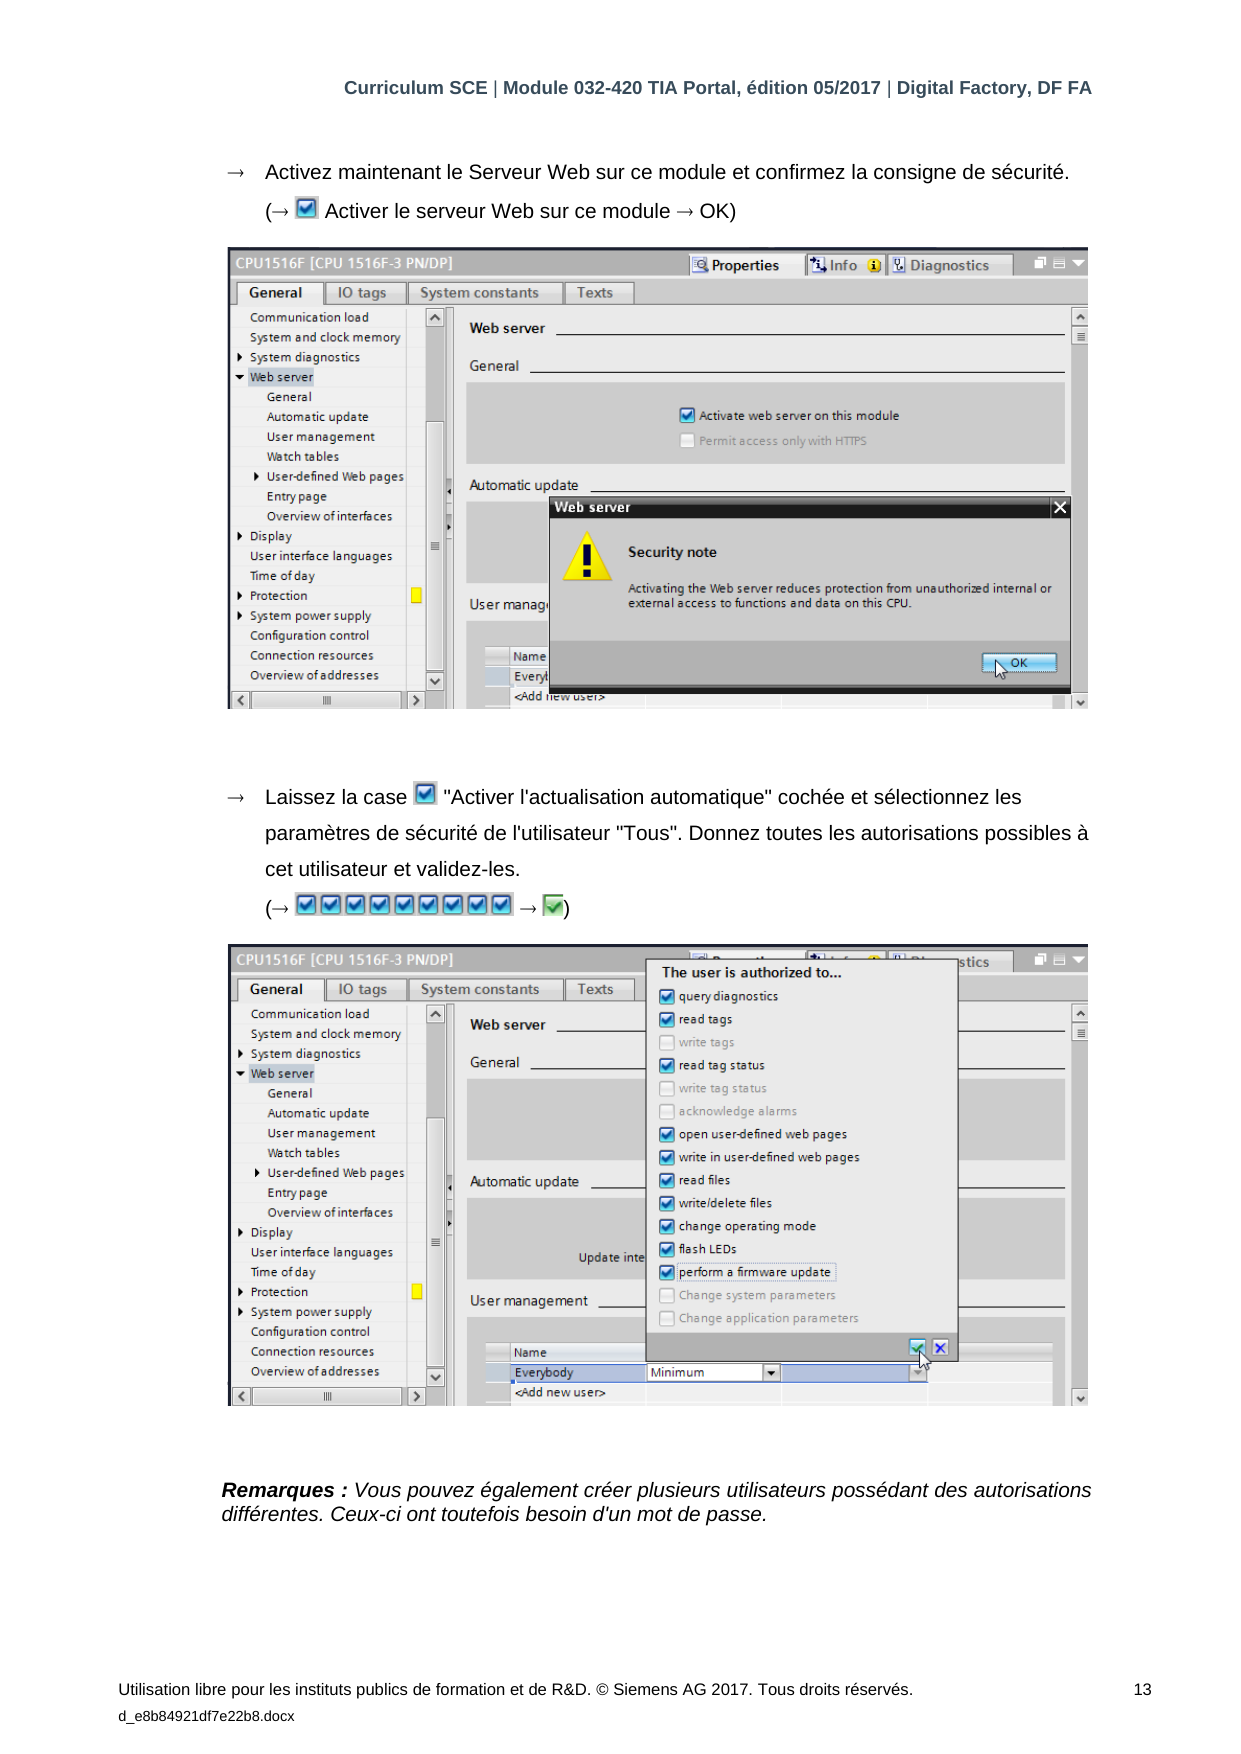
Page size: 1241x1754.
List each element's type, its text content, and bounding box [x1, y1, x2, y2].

picture [413, 781, 438, 805]
picture [294, 196, 319, 219]
text Activez maintenant le Serveur Web sur ce module et confirmez la consigne de sécurité. ( Activer le serveur Web sur ce module OK) [227, 160, 1092, 223]
picture [294, 892, 514, 916]
picture [227, 247, 1088, 709]
picture [227, 944, 1088, 1406]
text Laissez la case "Activer l'actualisation automatique" cochée et sélectionnez les paramètres de sécurité de l'utilisateur "Tous". Donnez toutes les autorisations possibles à cet utilisateur et validez-les. ( ) [227, 782, 1092, 920]
picture [542, 894, 564, 916]
text Remarques : Vous pouvez également créer plusieurs utilisateurs possédant des autorisations différentes. Ceux-ci ont toutefois besoin d'un mot de passe. [221, 1478, 1092, 1526]
